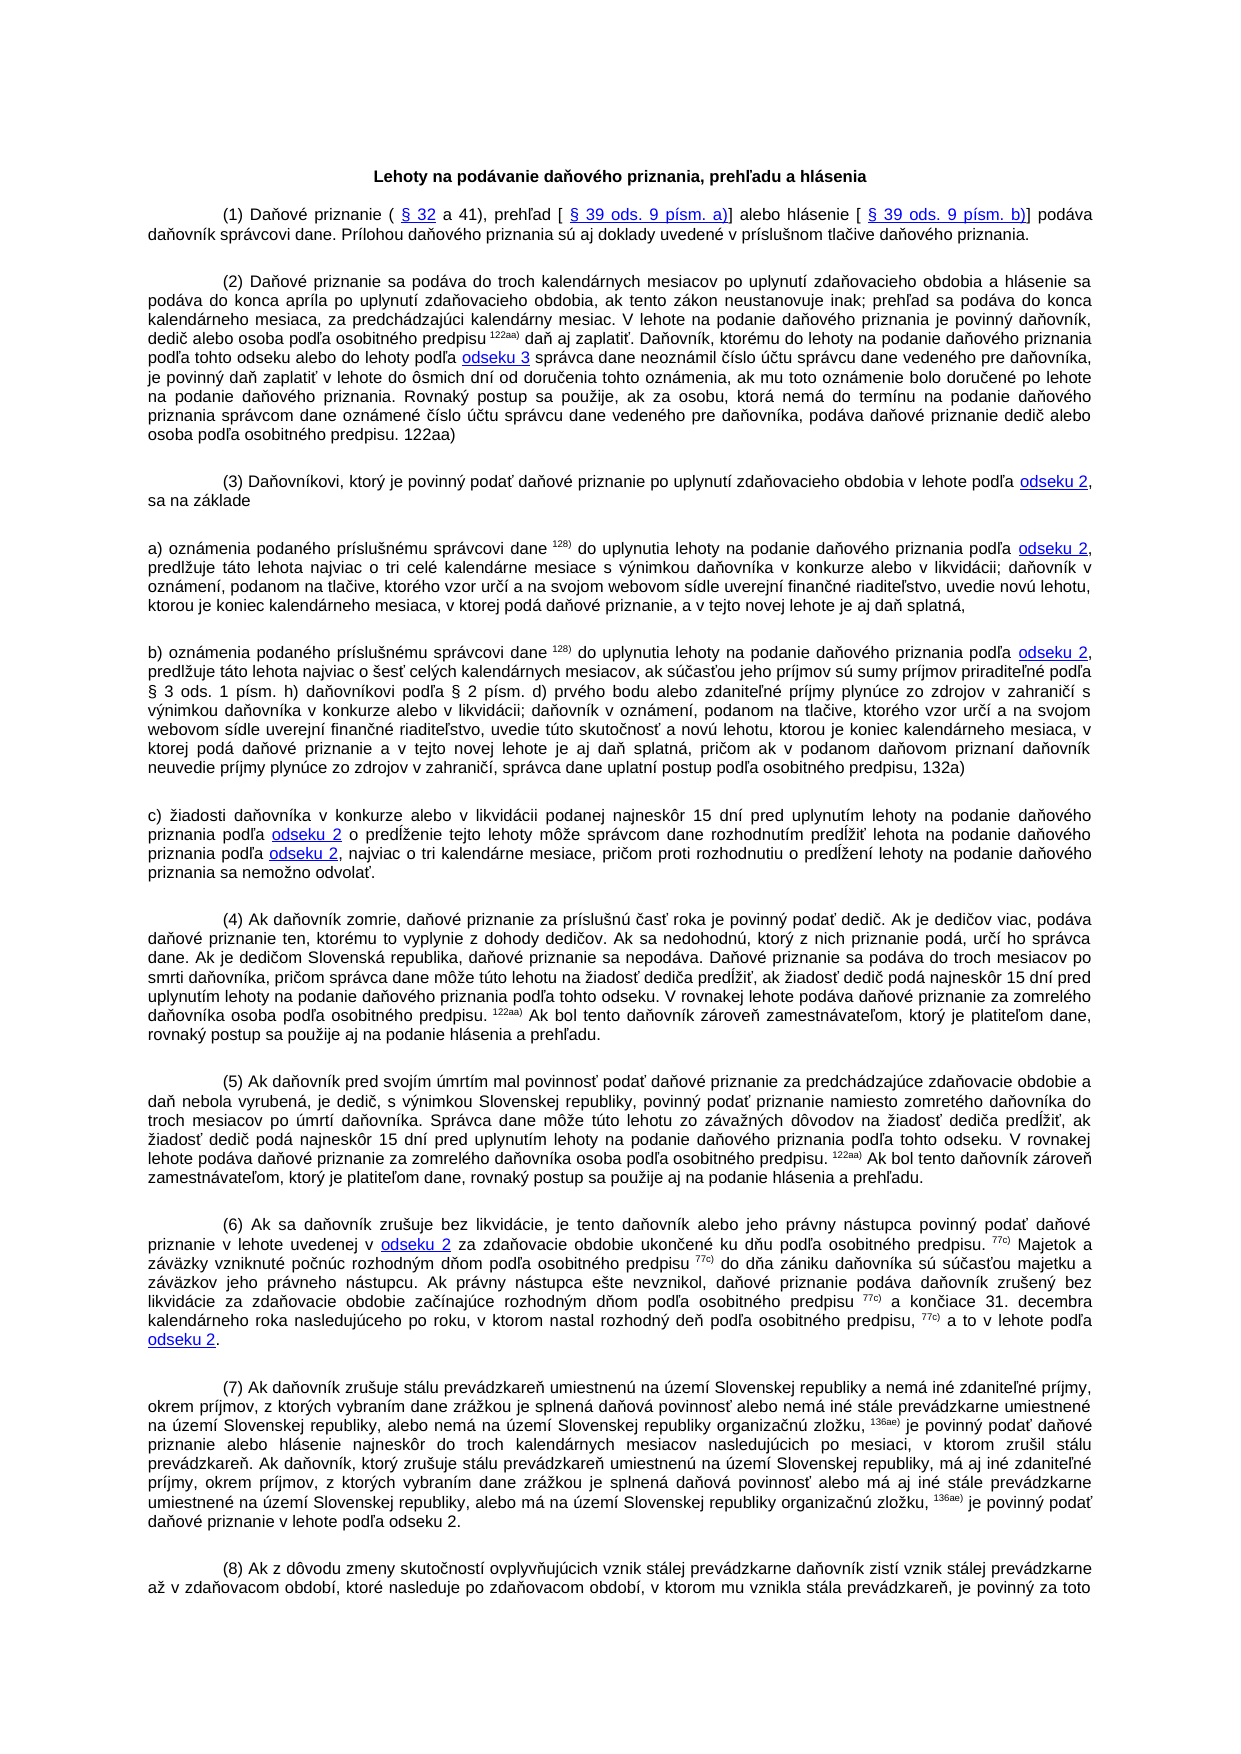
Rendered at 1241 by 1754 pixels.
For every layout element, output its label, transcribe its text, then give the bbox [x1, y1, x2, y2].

text (3) Daňovníkovi, ktorý je povinný podať daňové priznanie po uplynutí zdaňovacieho obdobia v lehote podľa odseku 2, sa na základe [148, 472, 1092, 510]
text c) žiadosti daňovníka v konkurze alebo v likvidácii podanej najneskôr 15 dní pred uplynutím lehoty na podanie daňového priznania podľa odseku 2 o predĺženie tejto lehoty môže správcom dane rozhodnutím predĺžiť lehota na podanie daňového priznania podľa odseku 2, najviac o tri kalendárne mesiace, pričom proti rozhodnutiu o predĺžení lehoty na podanie daňového priznania sa nemožno odvolať. [148, 805, 1092, 882]
text (2) Daňové priznanie sa podáva do troch kalendárnych mesiacov po uplynutí zdaňovacieho obdobia a hlásenie sa podáva do konca apríla po uplynutí zdaňovacieho obdobia, ak tento zákon neustanovuje inak; prehľad sa podáva do konca kalendárneho mesiaca, za predchádzajúci kalendárny mesiac. V lehote na podanie daňového priznania je povinný daňovník, dedič alebo osoba podľa osobitného predpisu 122aa) daň aj zaplatiť. Daňovník, ktorému do lehoty na podanie daňového priznania podľa tohto odseku alebo do lehoty podľa odseku 3 správca dane neoznámil číslo účtu správcu dane vedeného pre daňovníka, je povinný daň zaplatiť v lehote do ôsmich dní od doručenia tohto oznámenia, ak mu toto oznámenie bolo doručené po lehote na podanie daňového priznania. Rovnaký postup sa použije, ak za osobu, ktorá nemá do termínu na podanie daňového priznania správcom dane oznámené číslo účtu správcu dane vedeného pre daňovníka, podáva daňové priznanie dedič alebo osoba podľa osobitného predpisu. 122aa) [148, 272, 1092, 444]
text a) oznámenia podaného príslušnému správcovi dane 128) do uplynutia lehoty na podanie daňového priznania podľa odseku 2, predlžuje táto lehota najviac o tri celé kalendárne mesiace s výnimkou daňovníka v konkurze alebo v likvidácii; daňovník v oznámení, podanom na tlačive, ktorého vzor určí a na svojom webovom sídle uverejní finančné riaditeľstvo, uvedie novú lehotu, ktorou je koniec kalendárneho mesiaca, v ktorej podá daňové priznanie, a v tejto novej lehote je aj daň splatná, [148, 538, 1092, 615]
text b) oznámenia podaného príslušnému správcovi dane 128) do uplynutia lehoty na podanie daňového priznania podľa odseku 2, predlžuje táto lehota najviac o šesť celých kalendárnych mesiacov, ak súčasťou jeho príjmov sú sumy príjmov priraditeľné podľa § 3 ods. 1 písm. h) daňovníkovi podľa § 2 písm. d) prvého bodu alebo zdaniteľné príjmy plynúce zo zdrojov v zahraničí s výnimkou daňovníka v konkurze alebo v likvidácii; daňovník v oznámení, podanom na tlačive, ktorého vzor určí a na svojom webovom sídle uverejní finančné riaditeľstvo, uvedie túto skutočnosť a novú lehotu, ktorou je koniec kalendárneho mesiaca, v ktorej podá daňové priznanie a v tejto novej lehote je aj daň splatná, pričom ak v podanom daňovom priznaní daňovník neuvedie príjmy plynúce zo zdrojov v zahraničí, správca dane uplatní postup podľa osobitného predpisu, 132a) [148, 643, 1092, 777]
text (4) Ak daňovník zomrie, daňové priznanie za príslušnú časť roka je povinný podať dedič. Ak je dedičov viac, podáva daňové priznanie ten, ktorému to vyplynie z dohody dedičov. Ak sa nedohodnú, ktorý z nich priznanie podá, určí ho správca dane. Ak je dedičom Slovenská republika, daňové priznanie sa nepodáva. Daňové priznanie sa podáva do troch mesiacov po smrti daňovníka, pričom správca dane môže túto lehotu na žiadosť dediča predĺžiť, ak žiadosť dedič podá najneskôr 15 dní pred uplynutím lehoty na podanie daňového priznania podľa tohto odseku. V rovnakej lehote podáva daňové priznanie za zomrelého daňovníka osoba podľa osobitného predpisu. 122aa) Ak bol tento daňovník zároveň zamestnávateľom, ktorý je platiteľom dane, rovnaký postup sa použije aj na podanie hlásenia a prehľadu. [148, 910, 1092, 1044]
text Lehoty na podávanie daňového priznania, prehľadu a hlásenia [148, 167, 1092, 186]
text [148, 1559, 1092, 1597]
text (1) Daňové priznanie ( § 32 a 41), prehľad [ § 39 ods. 9 písm. a)] alebo hlásenie [ § 39 ods. 9 písm. b)] podáva daňovník správcovi dane. Prílohou daňového priznania sú aj doklady uvedené v príslušnom tlačive daňového priznania. [148, 205, 1092, 243]
text (7) Ak daňovník zrušuje stálu prevádzkareň umiestnenú na území Slovenskej republiky a nemá iné zdaniteľné príjmy, okrem príjmov, z ktorých vybraním dane zrážkou je splnená daňová povinnosť alebo nemá iné stále prevádzkarne umiestnené na území Slovenskej republiky, alebo nemá na území Slovenskej republiky organizačnú zložku, 136ae) je povinný podať daňové priznanie alebo hlásenie najneskôr do troch kalendárnych mesiacov nasledujúcich po mesiaci, v ktorom zrušil stálu prevádzkareň. Ak daňovník, ktorý zrušuje stálu prevádzkareň umiestnenú na území Slovenskej republiky, má aj iné zdaniteľné príjmy, okrem príjmov, z ktorých vybraním dane zrážkou je splnená daňová povinnosť alebo má aj iné stále prevádzkarne umiestnené na území Slovenskej republiky, alebo má na území Slovenskej republiky organizačnú zložku, 136ae) je povinný podať daňové priznanie v lehote podľa odseku 2. [148, 1377, 1092, 1531]
text (5) Ak daňovník pred svojím úmrtím mal povinnosť podať daňové priznanie za predchádzajúce zdaňovacie obdobie a daň nebola vyrubená, je dedič, s výnimkou Slovenskej republiky, povinný podať priznanie namiesto zomretého daňovníka do troch mesiacov po úmrtí daňovníka. Správca dane môže túto lehotu zo závažných dôvodov na žiadosť dediča predĺžiť, ak žiadosť dedič podá najneskôr 15 dní pred uplynutím lehoty na podanie daňového priznania podľa tohto odseku. V rovnakej lehote podáva daňové priznanie za zomrelého daňovníka osoba podľa osobitného predpisu. 122aa) Ak bol tento daňovník zároveň zamestnávateľom, ktorý je platiteľom dane, rovnaký postup sa použije aj na podanie hlásenia a prehľadu. [148, 1072, 1092, 1187]
text (6) Ak sa daňovník zrušuje bez likvidácie, je tento daňovník alebo jeho právny nástupca povinný podať daňové priznanie v lehote uvedenej v odseku 2 za zdaňovacie obdobie ukončené ku dňu podľa osobitného predpisu. 77c) Majetok a záväzky vzniknuté počnúc rozhodným dňom podľa osobitného predpisu 77c) do dňa zániku daňovníka sú súčasťou majetku a záväzkov jeho právneho nástupcu. Ak právny nástupca ešte nevznikol, daňové priznanie podáva daňovník zrušený bez likvidácie za zdaňovacie obdobie začínajúce rozhodným dňom podľa osobitného predpisu 77c) a končiace 31. decembra kalendárneho roka nasledujúceho po roku, v ktorom nastal rozhodný deň podľa osobitného predpisu, 77c) a to v lehote podľa odseku 2. [148, 1215, 1092, 1349]
